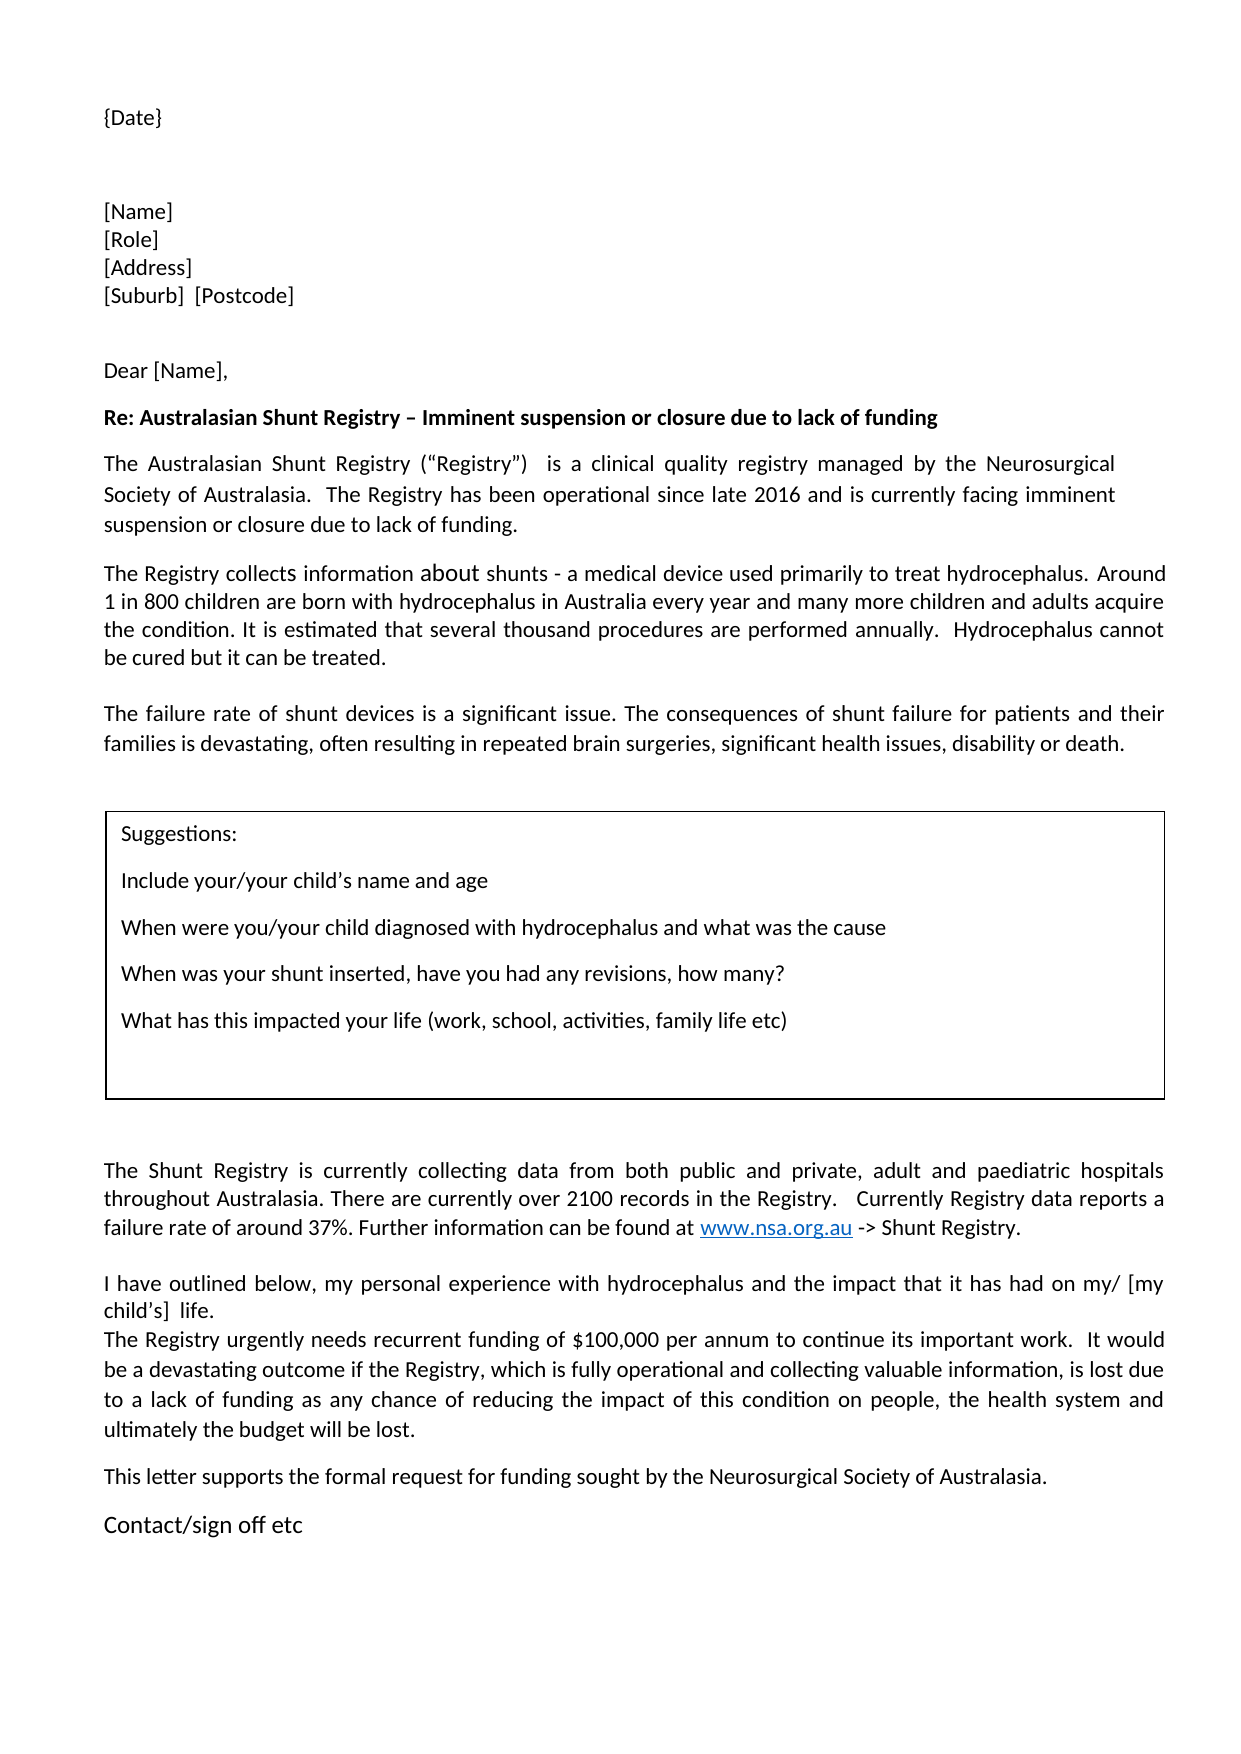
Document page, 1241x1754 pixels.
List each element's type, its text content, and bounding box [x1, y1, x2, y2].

text [Address] [103, 253, 1043, 281]
text I have outlined below, my personal experience with hydrocephalus and the impact that it has had on my/ [my child’s] life. [103, 1269, 1167, 1325]
text Contact/sign off etc [103, 1509, 1167, 1539]
text The Registry collects information about shunts - a medical device used primarily to treat hydrocephalus. Around 1 in 800 children are born with hydrocephalus in Australia every year and many more children and adults acquire the condition. It is estimated that several thousand procedures are performed annually. Hydrocephalus cannot be cured but it can be treated. [103, 557, 1167, 671]
text The Shunt Registry is currently collecting data from both public and private, adult and paediatric hospitals throughout Australasia. There are currently over 2100 records in the Registry. Currently Registry data reports a failure rate of around 37%. Further information can be found at www.nsa.org.au -> Shunt Registry. [103, 1157, 1167, 1241]
text [Role] [103, 225, 1043, 253]
text The Registry urgently needs recurrent funding of $100,000 per annum to continue its important work. It would be a devastating outcome if the Registry, which is fully operational and collecting valuable information, is lost due to a lack of funding as any chance of reducing the impact of this condition on people, the health system and ultimately the budget will be lost. [103, 1325, 1167, 1443]
text This letter supports the formal request for funding sought by the Neurosurgical Society of Australasia. [103, 1462, 1167, 1490]
text {Date} [103, 103, 1043, 131]
text The Australasian Shunt Registry (“Registry”) is a clinical quality registry managed by the Neurosurgical Society of Australasia. The Registry has been operational since late 2016 and is currently facing imminent suspension or closure due to lack of funding. [103, 449, 1117, 538]
text [Name] [103, 197, 1043, 225]
text [Suburb] [Postcode] [103, 281, 1043, 309]
text Re: Australasian Shunt Registry – Imminent suspension or closure due to lack of funding [103, 403, 1043, 431]
text Dear [Name], [103, 356, 1043, 384]
text The failure rate of shunt devices is a significant issue. The consequences of shunt failure for patients and their families is devastating, often resulting in repeated brain surgeries, significant health issues, disability or death. [103, 699, 1167, 758]
